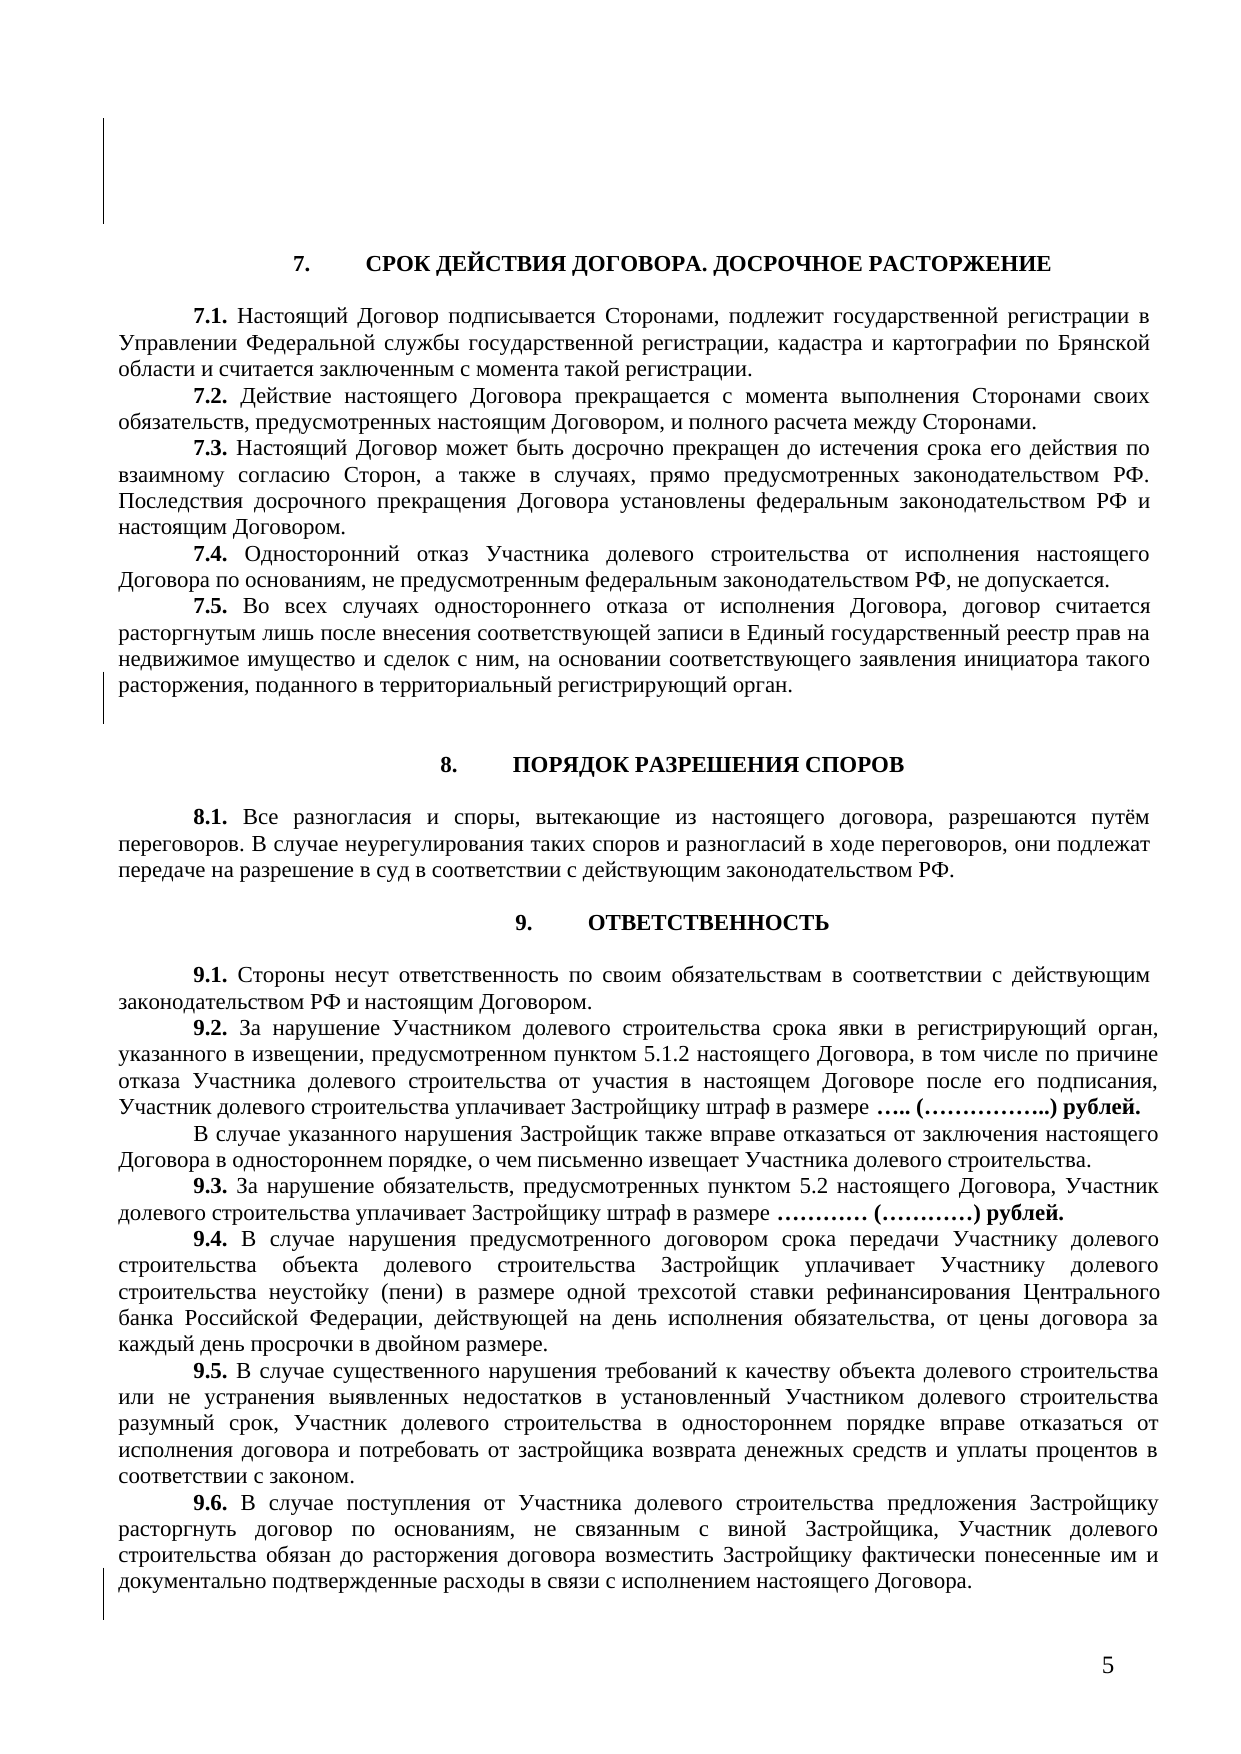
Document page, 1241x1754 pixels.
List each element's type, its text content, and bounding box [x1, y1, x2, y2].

list ОТВЕТСТВЕННОСТЬ [118, 909, 1152, 935]
text 7.4. Односторонний отказ Участника долевого строительства от исполнения настоящего Договора по основаниям, не предусмотренным федеральным законодательством РФ, не допускается. [118, 540, 1152, 592]
text 7.3. Настоящий Договор может быть досрочно прекращен до истечения срока его действия по взаимному согласию Сторон, а также в случаях, прямо предусмотренных законодательством РФ. Последствия досрочного прекращения Договора установлены федеральным законодательством РФ и настоящим Договором. [118, 434, 1152, 540]
text 9.3. За нарушение обязательств, предусмотренных пунктом 5.2 настоящего Договора, Участник долевого строительства уплачивает Застройщику штраф в размере ………… (…………) рублей. [118, 1172, 1160, 1225]
text 9.6. В случае поступления от Участника долевого строительства предложения Застройщику расторгнуть договор по основаниям, не связанным с виной Застройщика, Участник долевого строительства обязан до расторжения договора возместить Застройщику фактически понесенные им и документально подтвержденные расходы в связи с исполнением настоящего Договора. [118, 1488, 1160, 1594]
text 9.1. Стороны несут ответственность по своим обязательствам в соответствии с действующим законодательством РФ и настоящим Договором. [118, 961, 1152, 1014]
text 7.1. Настоящий Договор подписывается Сторонами, подлежит государственной регистрации в Управлении Федеральной службы государственной регистрации, кадастра и картографии по Брянской области и считается заключенным с момента такой регистрации. [118, 303, 1152, 382]
text 7.2. Действие настоящего Договора прекращается с момента выполнения Сторонами своих обязательств, предусмотренных настоящим Договором, и полного расчета между Сторонами. [118, 382, 1152, 434]
list ПОРЯДОК РАЗРЕШЕНИЯ СПОРОВ [118, 751, 1152, 777]
list СРОК ДЕЙСТВИЯ ДОГОВОРА. ДОСРОЧНОЕ РАСТОРЖЕНИЕ [118, 250, 1152, 276]
text 9.4. В случае нарушения предусмотренного договором срока передачи Участнику долевого строительства объекта долевого строительства Застройщик уплачивает Участнику долевого строительства неустойку (пени) в размере одной трехсотой ставки рефинансирования Центрального банка Российской Федерации, действующей на день исполнения обязательства, от цены договора за каждый день просрочки в двойном размере. [118, 1225, 1160, 1357]
text В случае указанного нарушения Застройщик также вправе отказаться от заключения настоящего Договора в одностороннем порядке, о чем письменно извещает Участника долевого строительства. [118, 1119, 1160, 1172]
text 8.1. Все разногласия и споры, вытекающие из настоящего договора, разрешаются путём переговоров. В случае неурегулирования таких споров и разногласий в ходе переговоров, они подлежат передаче на разрешение в суд в соответствии с действующим законодательством РФ. [118, 803, 1152, 882]
text 7.5. Во всех случаях одностороннего отказа от исполнения Договора, договор считается расторгнутым лишь после внесения соответствующей записи в Единый государственный реестр прав на недвижимое имущество и сделок с ним, на основании соответствующего заявления инициатора такого расторжения, поданного в территориальный регистрирующий орган. [118, 592, 1152, 698]
text 9.5. В случае существенного нарушения требований к качеству объекта долевого строительства или не устранения выявленных недостатков в установленный Участником долевого строительства разумный срок, Участник долевого строительства в одностороннем порядке вправе отказаться от исполнения договора и потребовать от застройщика возврата денежных средств и уплаты процентов в соответствии с законом. [118, 1357, 1160, 1488]
text 9.2. За нарушение Участником долевого строительства срока явки в регистрирующий орган, указанного в извещении, предусмотренном пунктом 5.1.2 настоящего Договора, в том числе по причине отказа Участника долевого строительства от участия в настоящем Договоре после его подписания, Участник долевого строительства уплачивает Застройщику штраф в размере ….. (……………..) рублей. [118, 1014, 1160, 1119]
